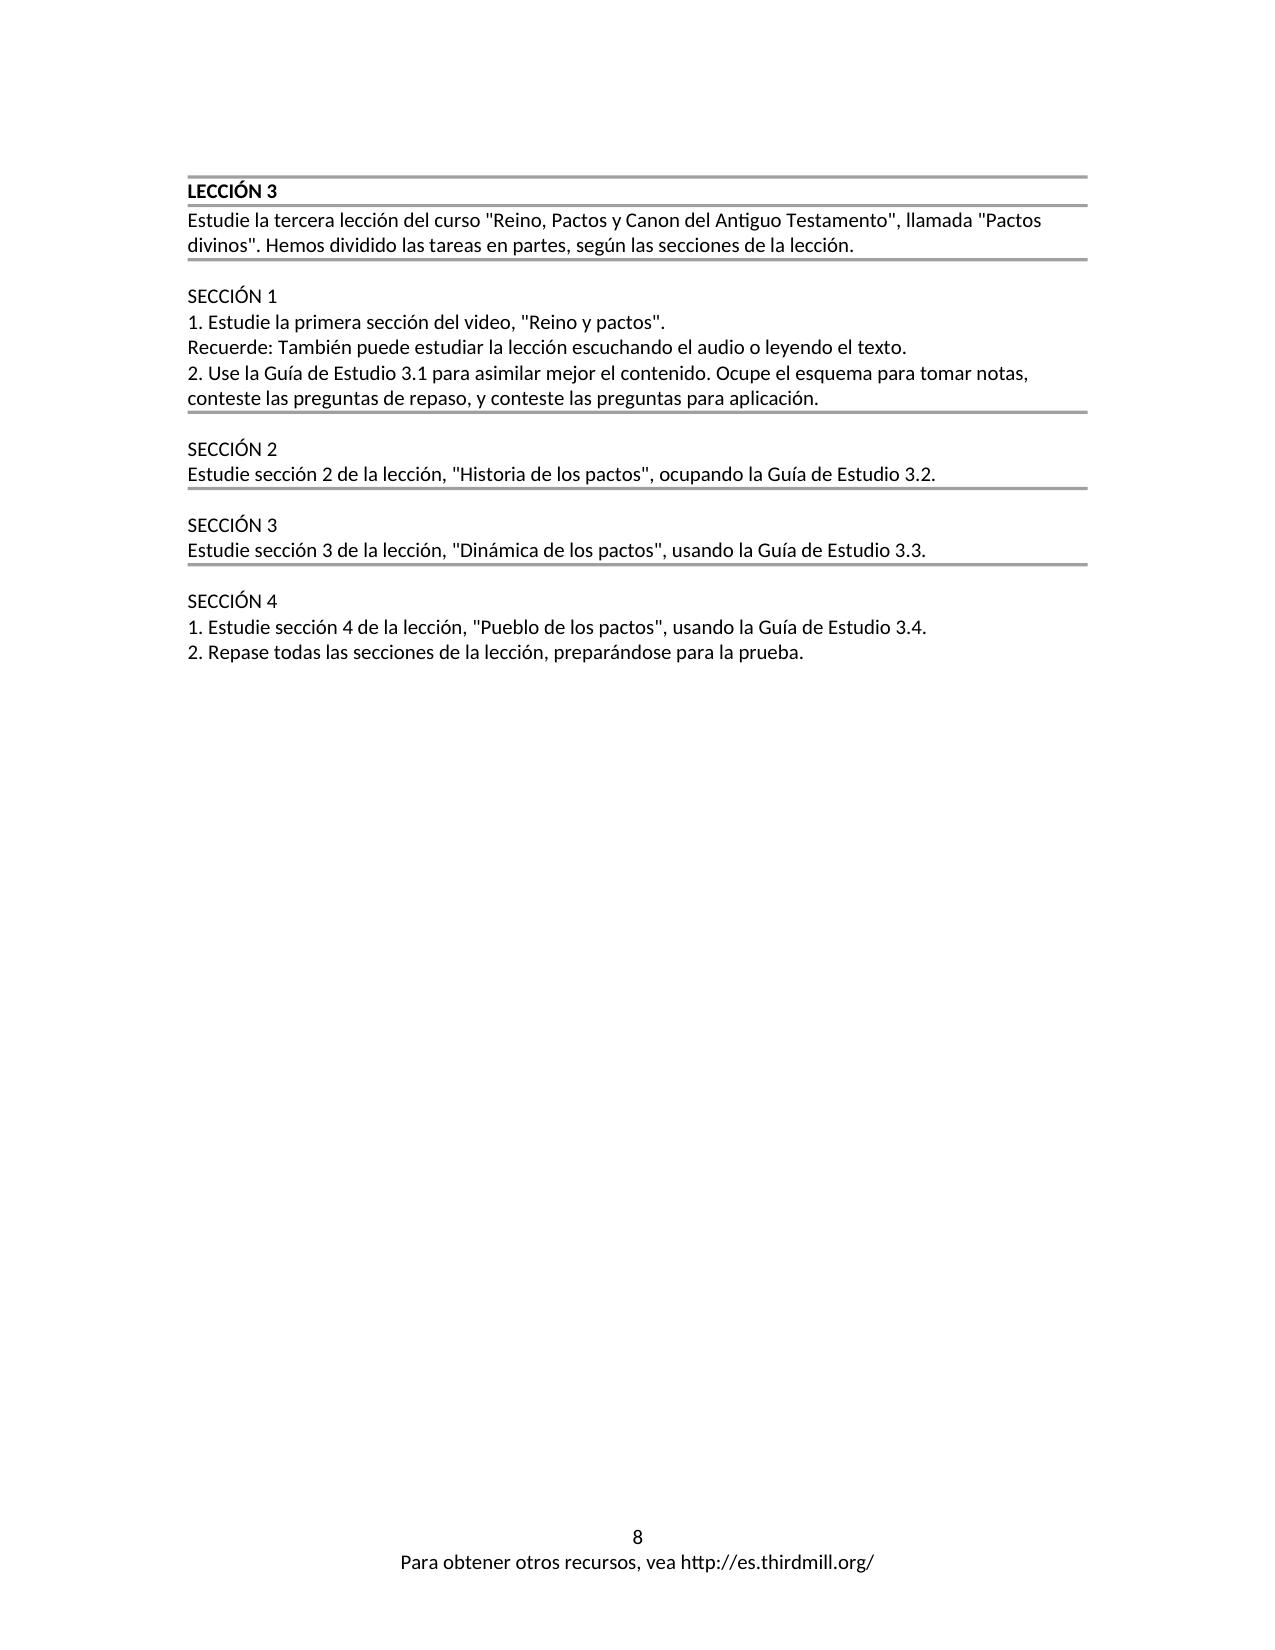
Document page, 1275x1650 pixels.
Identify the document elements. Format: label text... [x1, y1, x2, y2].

text Estudie sección 3 de la lección, "Dinámica de los pactos", usando la Guía de Estudio 3.3. [187, 538, 1087, 563]
text LECCIÓN 3 [187, 179, 1087, 204]
text Estudie sección 2 de la lección, "Historia de los pactos", ocupando la Guía de Estudio 3.2. [187, 461, 1087, 486]
text 2. Use la Guía de Estudio 3.1 para asimilar mejor el contenido. Ocupe el esquema para tomar notas, conteste las preguntas de repaso, y conteste las preguntas para aplicación. [187, 360, 1087, 410]
text Estudie la tercera lección del curso "Reino, Pactos y Canon del Antiguo Testamento", llamada "Pactos divinos". Hemos dividido las tareas en partes, según las secciones de la lección. [187, 208, 1087, 258]
text SECCIÓN 2 [187, 436, 1087, 461]
text 1. Estudie la primera sección del video, "Reino y pactos". [187, 309, 1087, 334]
text SECCIÓN 3 [187, 512, 1087, 538]
text 2. Repase todas las secciones de la lección, preparándose para la prueba. [187, 639, 1087, 665]
text 1. Estudie sección 4 de la lección, "Pueblo de los pactos", usando la Guía de Estudio 3.4. [187, 614, 1087, 639]
text Recuerde: También puede estudiar la lección escuchando el audio o leyendo el texto. [187, 334, 1087, 360]
text SECCIÓN 1 [187, 283, 1087, 309]
text SECCIÓN 4 [187, 588, 1087, 614]
